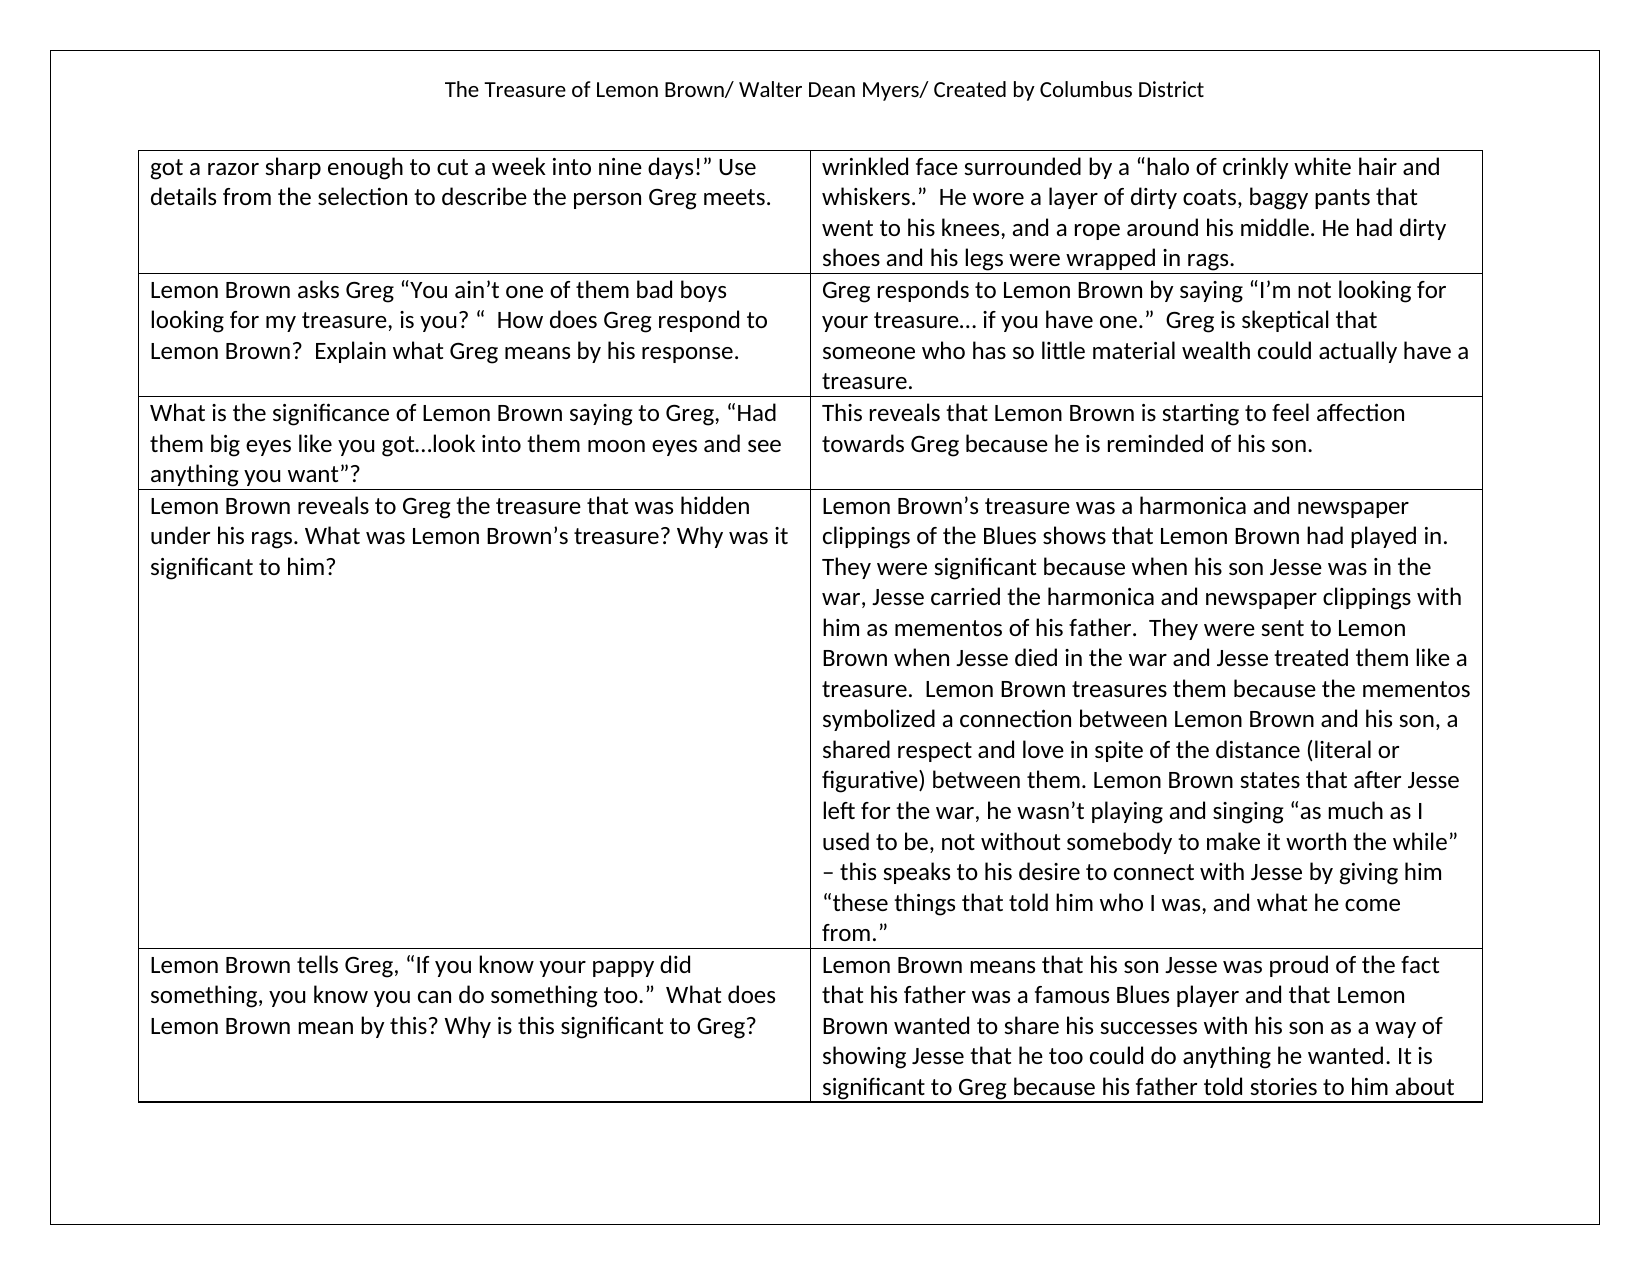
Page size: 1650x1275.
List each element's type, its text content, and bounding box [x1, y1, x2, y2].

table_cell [139, 949, 810, 1101]
table_cell This reveals that Lemon Brown is starting to feel affection towards Greg because he is reminded of his son. [811, 397, 1482, 489]
table_cell What is the significance of Lemon Brown saying to Greg, “Had them big eyes like you got…look into them moon eyes and see anything you want”? [139, 397, 810, 489]
table_cell Lemon Brown asks Greg “You ain’t one of them bad boys looking for my treasure, is you? “ How does Greg respond to Lemon Brown? Explain what Greg means by his response. [139, 274, 810, 396]
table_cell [139, 151, 810, 273]
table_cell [811, 151, 1482, 273]
table_cell Greg responds to Lemon Brown by saying “I’m not looking for your treasure… if you have one.” Greg is skeptical that someone who has so little material wealth could actually have a treasure. [811, 274, 1482, 396]
table_cell Lemon Brown’s treasure was a harmonica and newspaper clippings of the Blues shows that Lemon Brown had played in. They were significant because when his son Jesse was in the war, Jesse carried the harmonica and newspaper clippings with him as mementos of his father. They were sent to Lemon Brown when Jesse died in the war and Jesse treated them like a treasure. Lemon Brown treasures them because the mementos symbolized a connection between Lemon Brown and his son, a shared respect and love in spite of the distance (literal or figurative) between them. Lemon Brown states that after Jesse left for the war, he wasn’t playing and singing “as much as I used to be, not without somebody to make it worth the while” – this speaks to his desire to connect with Jesse by giving him “these things that told him who I was, and what he come from.” [811, 490, 1482, 948]
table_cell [811, 949, 1482, 1101]
table_cell Lemon Brown reveals to Greg the treasure that was hidden under his rags. What was Lemon Brown’s treasure? Why was it significant to him? [139, 490, 810, 948]
